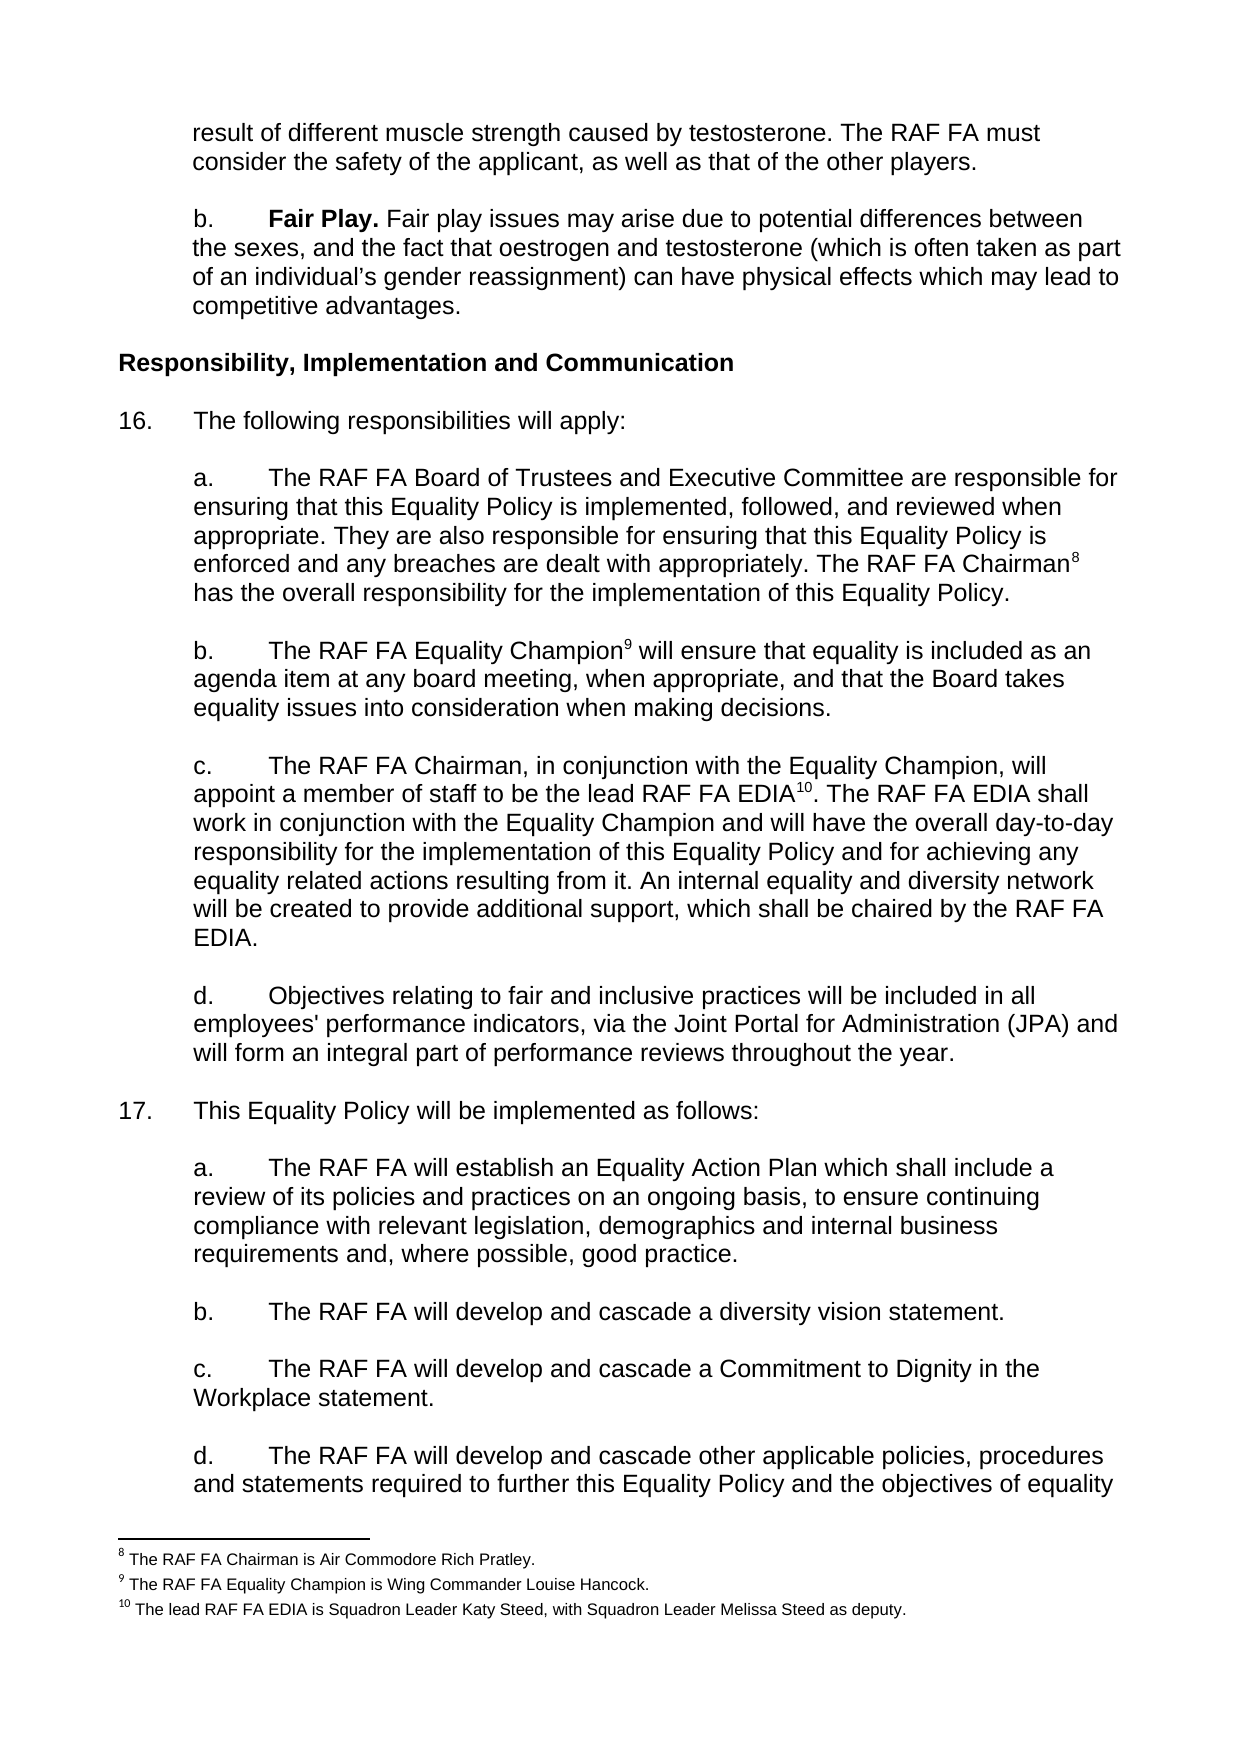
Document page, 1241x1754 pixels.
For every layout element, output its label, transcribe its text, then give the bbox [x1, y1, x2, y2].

text d. Objectives relating to fair and inclusive practices will be included in all employees' performance indicators, via the Joint Portal for Administration (JPA) and will form an integral part of performance reviews throughout the year. [193, 981, 1122, 1067]
text a. The RAF FA will establish an Equality Action Plan which shall include a review of its policies and practices on an ongoing basis, to ensure continuing compliance with relevant legislation, demographics and internal business requirements and, where possible, good practice. [193, 1153, 1122, 1268]
list Fair Play. Fair play issues may arise due to potential differences between the sexes, and the fact that oestrogen and testosterone (which is often taken as part of an individual’s gender reassignment) can have physical effects which may lead to competitive advantages. [192, 204, 1122, 319]
text Responsibility, Implementation and Communication [118, 348, 1122, 377]
text a. The RAF FA Board of Trustees and Executive Committee are responsible for ensuring that this Equality Policy is implemented, followed, and reviewed when appropriate. They are also responsible for ensuring that this Equality Policy is enforced and any breaches are dealt with appropriately. The RAF FA Chairman has the overall responsibility for the implementation of this Equality Policy. [193, 463, 1122, 607]
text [193, 1441, 1122, 1498]
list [192, 118, 1122, 176]
text 16. The following responsibilities will apply: [118, 406, 1122, 434]
text c. The RAF FA Chairman, in conjunction with the Equality Champion, will appoint a member of staff to be the lead RAF FA EDIA. The RAF FA EDIA shall work in conjunction with the Equality Champion and will have the overall day-to-day responsibility for the implementation of this Equality Policy and for achieving any equality related actions resulting from it. An internal equality and diversity network will be created to provide additional support, which shall be chaired by the RAF FA EDIA. [193, 751, 1122, 952]
text b. The RAF FA Equality Champion will ensure that equality is included as an agenda item at any board meeting, when appropriate, and that the Board takes equality issues into consideration when making decisions. [193, 636, 1122, 722]
text c. The RAF FA will develop and cascade a Commitment to Dignity in the Workplace statement. [193, 1354, 1122, 1412]
text 17. This Equality Policy will be implemented as follows: [118, 1096, 1122, 1124]
text b. The RAF FA will develop and cascade a diversity vision statement. [193, 1297, 1122, 1326]
